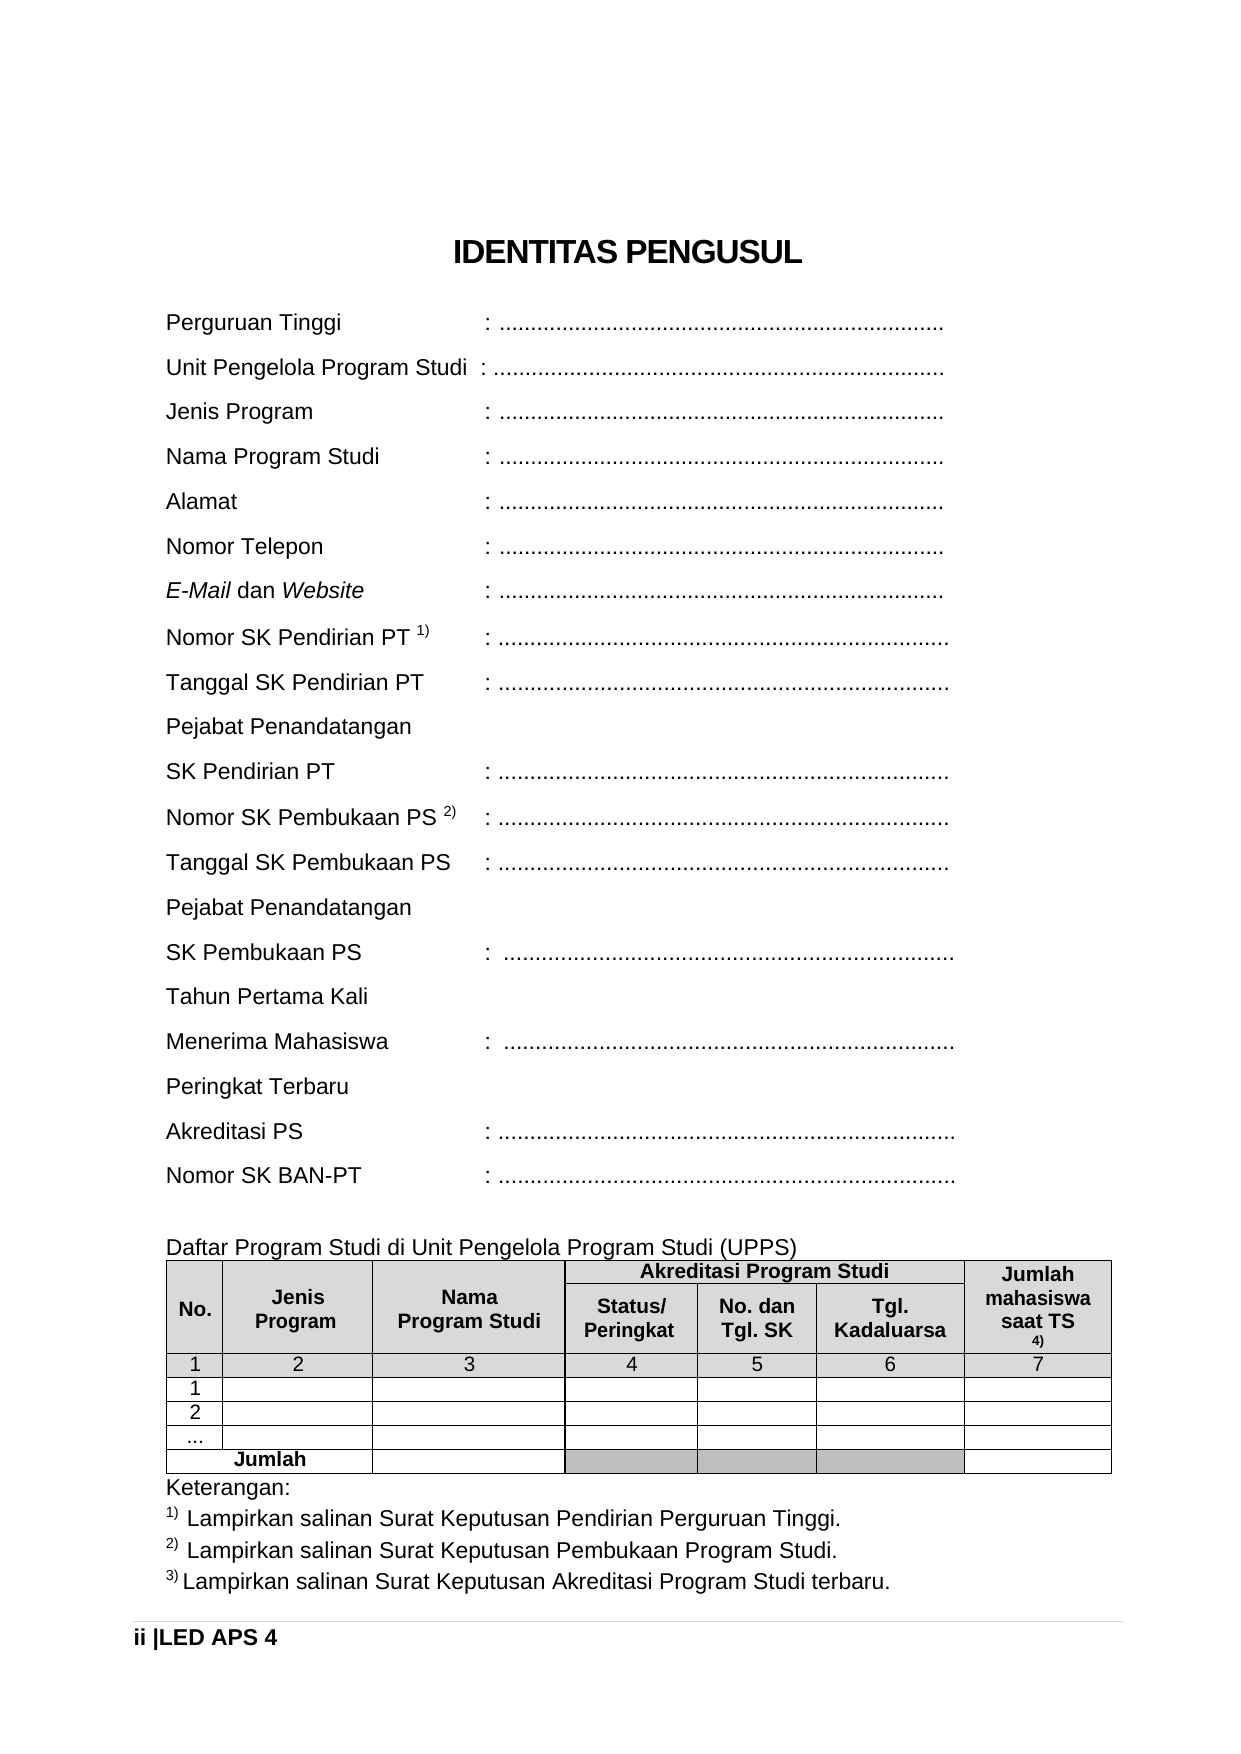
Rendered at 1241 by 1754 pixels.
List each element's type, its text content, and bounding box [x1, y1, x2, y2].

table_cell Status/ Peringkat [566, 1284, 697, 1353]
table_header Akreditasi Program Studi [566, 1261, 964, 1283]
text 2) Lampirkan salinan Surat Keputusan Pembukaan Program Studi. [166, 1535, 1123, 1563]
text Alamat : ....................................................................... [166, 488, 1123, 514]
text Menerima Mahasiswa : ....................................................................... [166, 1028, 1123, 1054]
table_cell [566, 1426, 697, 1449]
table_cell [965, 1450, 1111, 1473]
table_cell [698, 1426, 816, 1449]
table_cell [566, 1378, 697, 1401]
table_cell [817, 1402, 964, 1425]
table_cell 2 [167, 1402, 222, 1425]
table_cell [223, 1402, 372, 1425]
text Tanggal SK Pendirian PT : ....................................................................... [166, 668, 1123, 695]
table_cell 1 [167, 1378, 222, 1401]
text Daftar Program Studi di Unit Pengelola Program Studi (UPPS) [166, 1233, 1123, 1260]
table_cell 1 [167, 1354, 222, 1377]
table_header Nama Program Studi [373, 1261, 564, 1353]
text Akreditasi PS : ........................................................................ [166, 1118, 1123, 1144]
text Jenis Program : ....................................................................... [166, 398, 1123, 424]
table_cell [698, 1378, 816, 1401]
table_cell [965, 1378, 1111, 1401]
text Keterangan: [166, 1474, 1123, 1500]
text Pejabat Penandatangan [166, 713, 1123, 739]
table_cell [965, 1426, 1111, 1449]
text Tahun Pertama Kali [166, 983, 1123, 1010]
text 1) Lampirkan salinan Surat Keputusan Pendirian Perguruan Tinggi. [166, 1503, 1123, 1531]
text SK Pendirian PT : ....................................................................... [166, 758, 1123, 784]
table_cell 6 [817, 1354, 964, 1377]
table_cell 3 [373, 1354, 564, 1377]
text Tanggal SK Pembukaan PS : ....................................................................... [166, 849, 1123, 875]
text Nomor Telepon : ....................................................................... [166, 533, 1123, 559]
text SK Pembukaan PS : ....................................................................... [166, 938, 1123, 965]
table_cell [373, 1450, 564, 1473]
text E-Mail dan Website : ....................................................................... [166, 577, 1123, 604]
table_cell [373, 1402, 564, 1425]
table_cell [698, 1402, 816, 1425]
table_cell [223, 1378, 372, 1401]
text 3) Lampirkan salinan Surat Keputusan Akreditasi Program Studi terbaru. [166, 1567, 1123, 1595]
table_cell [373, 1378, 564, 1401]
table_cell [817, 1450, 964, 1473]
table_cell 4 [566, 1354, 697, 1377]
table_cell 7 [965, 1354, 1111, 1377]
text Unit Pengelola Program Studi : ....................................................................... [166, 353, 1123, 380]
table_cell 2 [223, 1354, 372, 1377]
table_cell [965, 1402, 1111, 1425]
table_header No. [167, 1261, 222, 1353]
table_cell Tgl. Kadaluarsa [817, 1284, 964, 1353]
table_cell ... [167, 1426, 222, 1449]
table_cell 5 [698, 1354, 816, 1377]
text Nomor SK Pendirian PT 1) : ....................................................................... [166, 622, 1123, 650]
text Nama Program Studi : ....................................................................... [166, 443, 1123, 469]
table_header Jenis Program [223, 1261, 372, 1353]
text Nomor SK Pembukaan PS 2) : ....................................................................... [166, 802, 1123, 830]
text Pejabat Penandatangan [166, 894, 1123, 920]
table_cell No. dan Tgl. SK [698, 1284, 816, 1353]
table_cell [373, 1426, 564, 1449]
text Perguruan Tinggi : ....................................................................... [166, 309, 1123, 335]
table_cell [566, 1402, 697, 1425]
table_cell [817, 1426, 964, 1449]
table_cell [566, 1450, 697, 1473]
text Peringkat Terbaru [166, 1073, 1123, 1099]
table_header Jumlah mahasiswa saat TS 4) [965, 1261, 1111, 1353]
text Nomor SK BAN-PT : ........................................................................ [166, 1162, 1123, 1189]
table_cell [223, 1426, 372, 1449]
table_cell [817, 1378, 964, 1401]
table_cell Jumlah [167, 1450, 372, 1473]
table_cell [698, 1450, 816, 1473]
title IDENTITAS PENGUSUL [133, 232, 1123, 270]
